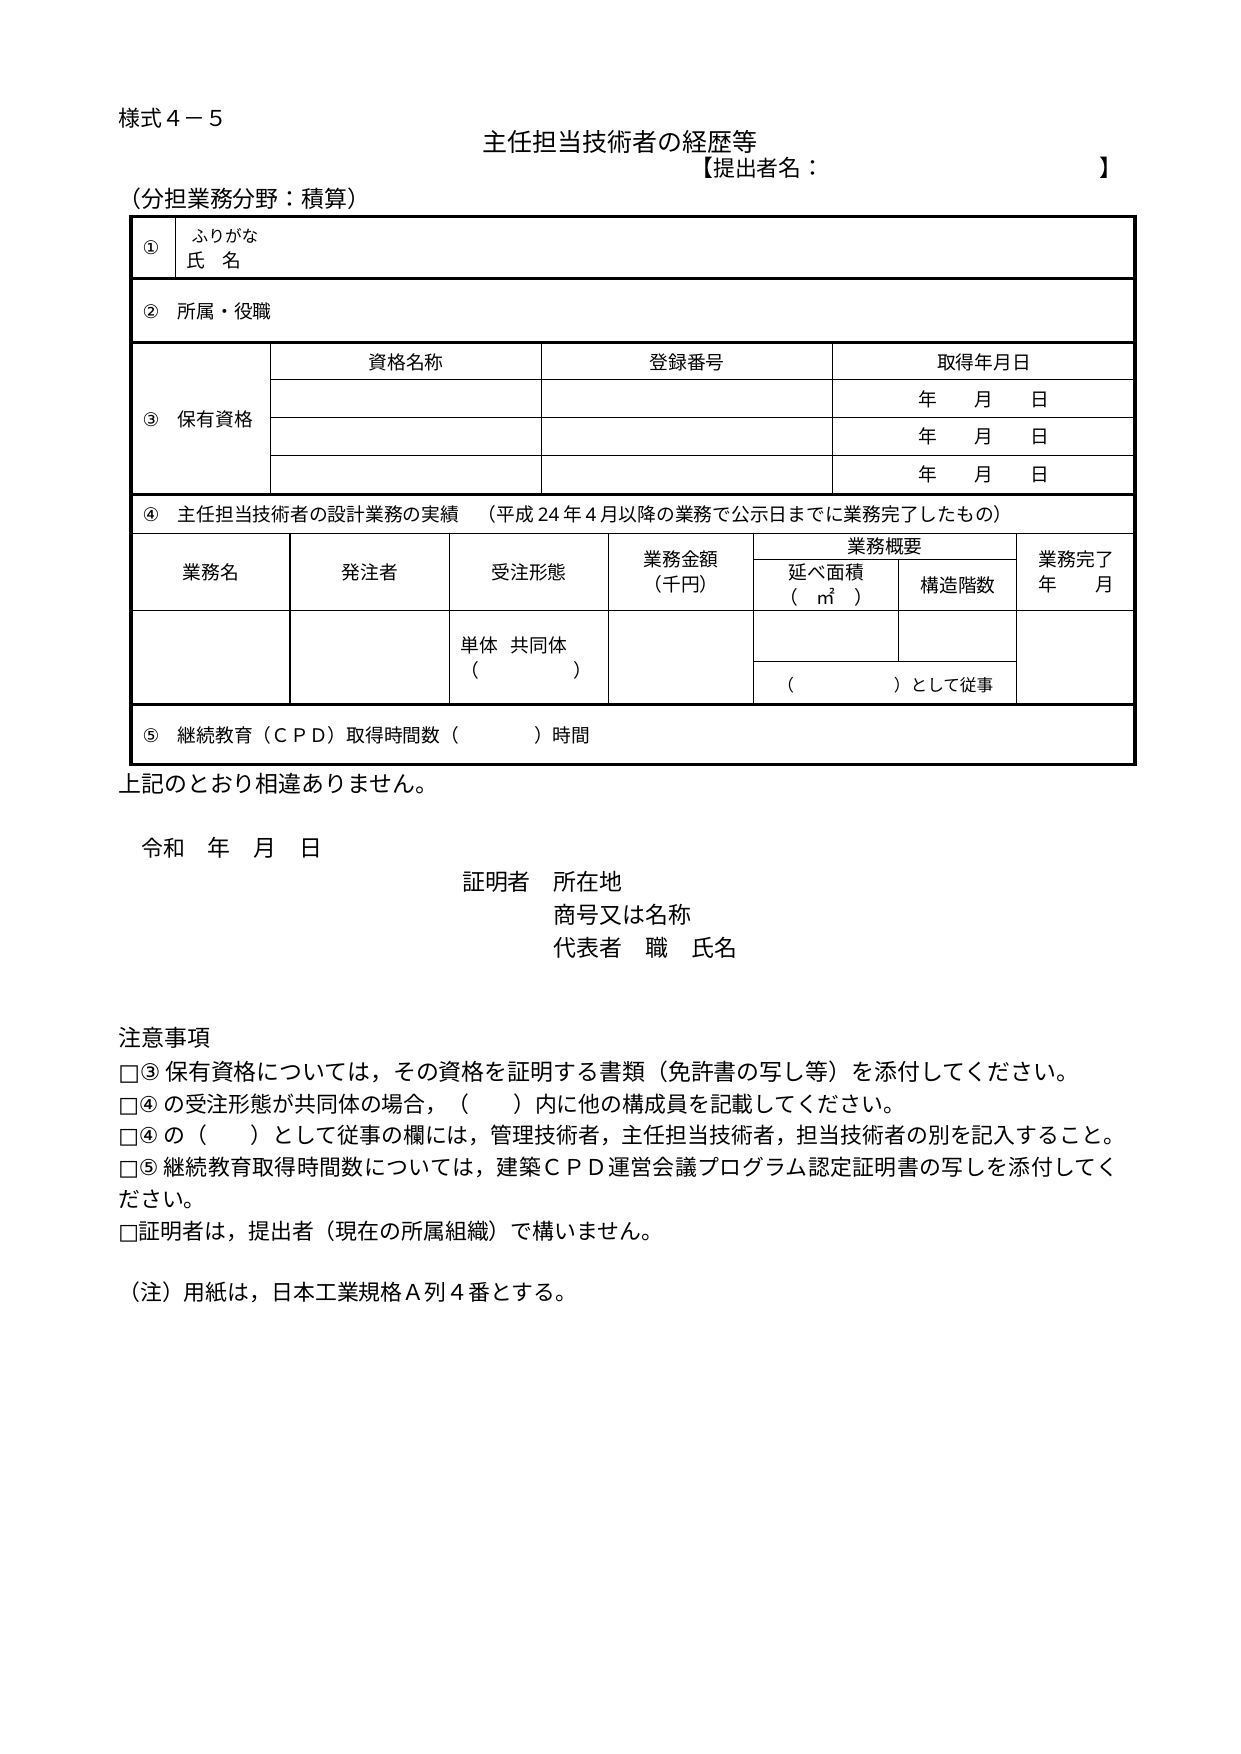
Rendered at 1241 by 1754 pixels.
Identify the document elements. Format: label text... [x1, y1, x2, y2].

table_cell ④ 主任担当技術者の設計業務の実績 （平成24年4月以降の業務で公示日までに業務完了したもの） [133, 496, 1133, 533]
text 代表者 職 氏名 [141, 930, 1122, 963]
text （分担業務分野：積算） [118, 181, 1122, 214]
table_cell [271, 418, 541, 455]
table_cell [754, 611, 898, 661]
table_cell 業務概要 [754, 534, 1016, 559]
text 主任担当技術者の経歴等 [118, 131, 1122, 156]
table_cell [271, 380, 541, 417]
text □④の受注形態が共同体の場合，（ ）内に他の構成員を記載してください。 [118, 1087, 1122, 1118]
text 【提出者名： 】 [118, 156, 1122, 181]
text 上記のとおり相違ありません。 [118, 766, 1122, 799]
table_cell 業務金額 （千円） [609, 534, 753, 610]
table_cell 年 月 日 [833, 380, 1133, 417]
table_cell 受注形態 [450, 534, 608, 610]
table_cell [1017, 611, 1133, 703]
table_cell ③ 保有資格 [133, 344, 270, 493]
table_cell [542, 418, 832, 455]
table_header ふりがな 氏名 [176, 218, 1133, 277]
table_cell 登録番号 [542, 344, 832, 379]
table_cell （ ）として従事 [754, 662, 1016, 703]
table_cell [133, 611, 289, 703]
table_cell [291, 611, 449, 703]
table_cell 取得年月日 [833, 344, 1133, 379]
table_cell [899, 611, 1016, 661]
text 商号又は名称 [141, 897, 1122, 930]
table_cell 業務完了 年 月 [1017, 534, 1133, 610]
text （注）用紙は，日本工業規格Ａ列４番とする。 [118, 1275, 1122, 1307]
table_header ① [133, 218, 175, 277]
table_cell 発注者 [291, 534, 449, 610]
text 令和 年 月 日 [118, 830, 1122, 863]
text □④の（ ）として従事の欄には，管理技術者，主任担当技術者，担当技術者の別を記入すること。 [118, 1118, 1122, 1150]
table_cell [542, 456, 832, 493]
table_cell [542, 380, 832, 417]
table_cell 年 月 日 [833, 418, 1133, 455]
text 注意事項 [118, 1020, 1122, 1053]
table_cell 資格名称 [271, 344, 541, 379]
text □証明者は，提出者（現在の所属組織）で構いません。 [118, 1214, 1122, 1245]
table_cell [271, 456, 541, 493]
table_cell [609, 611, 753, 703]
text □③保有資格については，その資格を証明する書類（免許書の写し等）を添付してください。 [118, 1053, 1122, 1087]
table_cell ② 所属・役職 [133, 280, 1133, 341]
table_cell 業務名 [133, 534, 289, 610]
table_cell 年 月 日 [833, 456, 1133, 493]
table_cell 単体 共同体 （ ） [450, 611, 608, 703]
text □⑤継続教育取得時間数については，建築ＣＰＤ運営会議プログラム認定証明書の写しを添付してください。 [118, 1150, 1122, 1214]
table_cell ⑤ 継続教育（ＣＰＤ）取得時間数（ ）時間 [133, 706, 1133, 763]
table_cell 延べ面積 （ ㎡ ） [754, 560, 898, 610]
text 証明者 所在地 [141, 863, 1122, 897]
text 様式４－５ [118, 106, 1122, 131]
table_cell 構造階数 [899, 560, 1016, 610]
